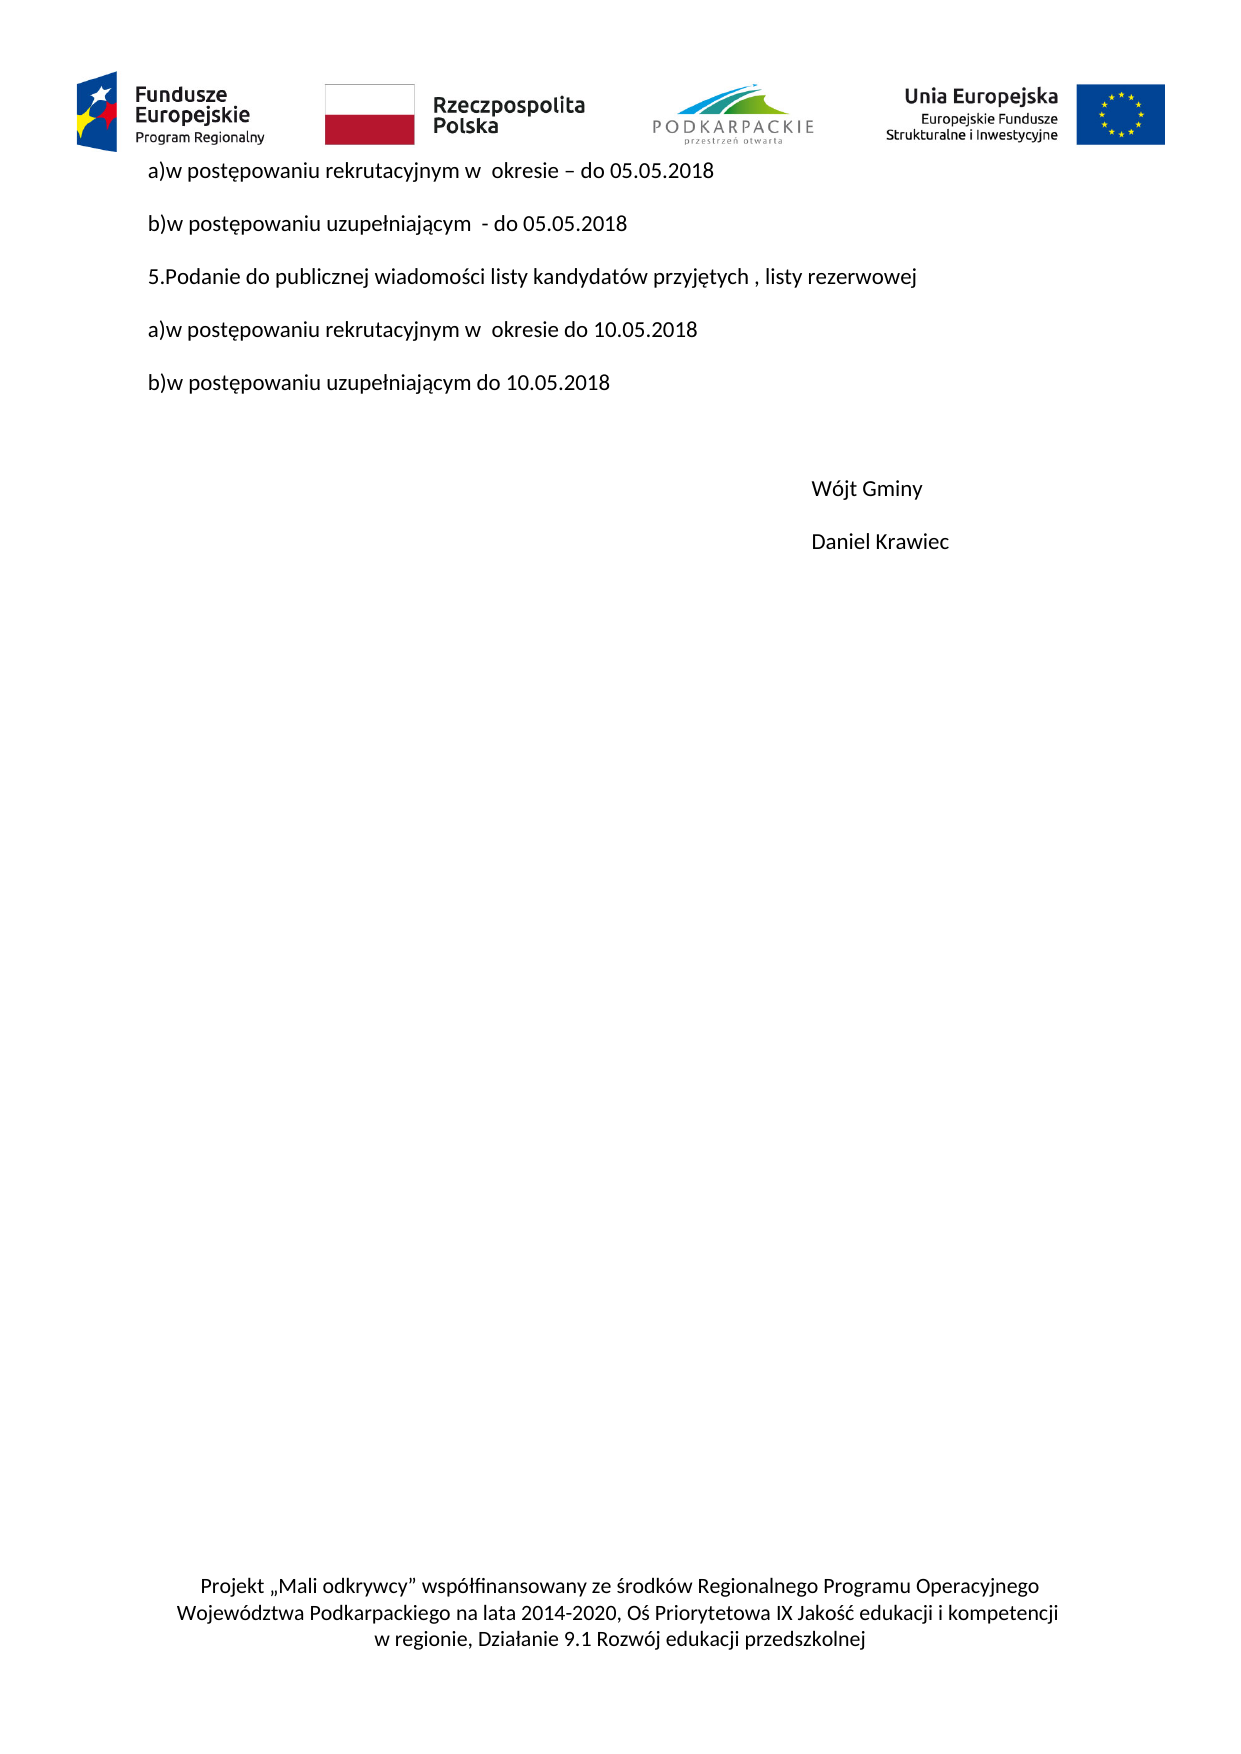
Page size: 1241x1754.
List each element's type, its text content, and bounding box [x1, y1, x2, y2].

text a)w postępowaniu rekrutacyjnym w okresie – do 05.05.2018 [148, 148, 1093, 184]
text Wójt Gminy [811, 474, 1093, 502]
text b)w postępowaniu uzupełniającym do 10.05.2018 [148, 368, 1093, 396]
picture [76, 71, 1165, 152]
text 5.Podanie do publicznej wiadomości listy kandydatów przyjętych , listy rezerwowej [148, 262, 1093, 290]
text b)w postępowaniu uzupełniającym - do 05.05.2018 [148, 209, 1093, 237]
text Daniel Krawiec [811, 527, 1093, 555]
text a)w postępowaniu rekrutacyjnym w okresie do 10.05.2018 [148, 315, 1093, 343]
